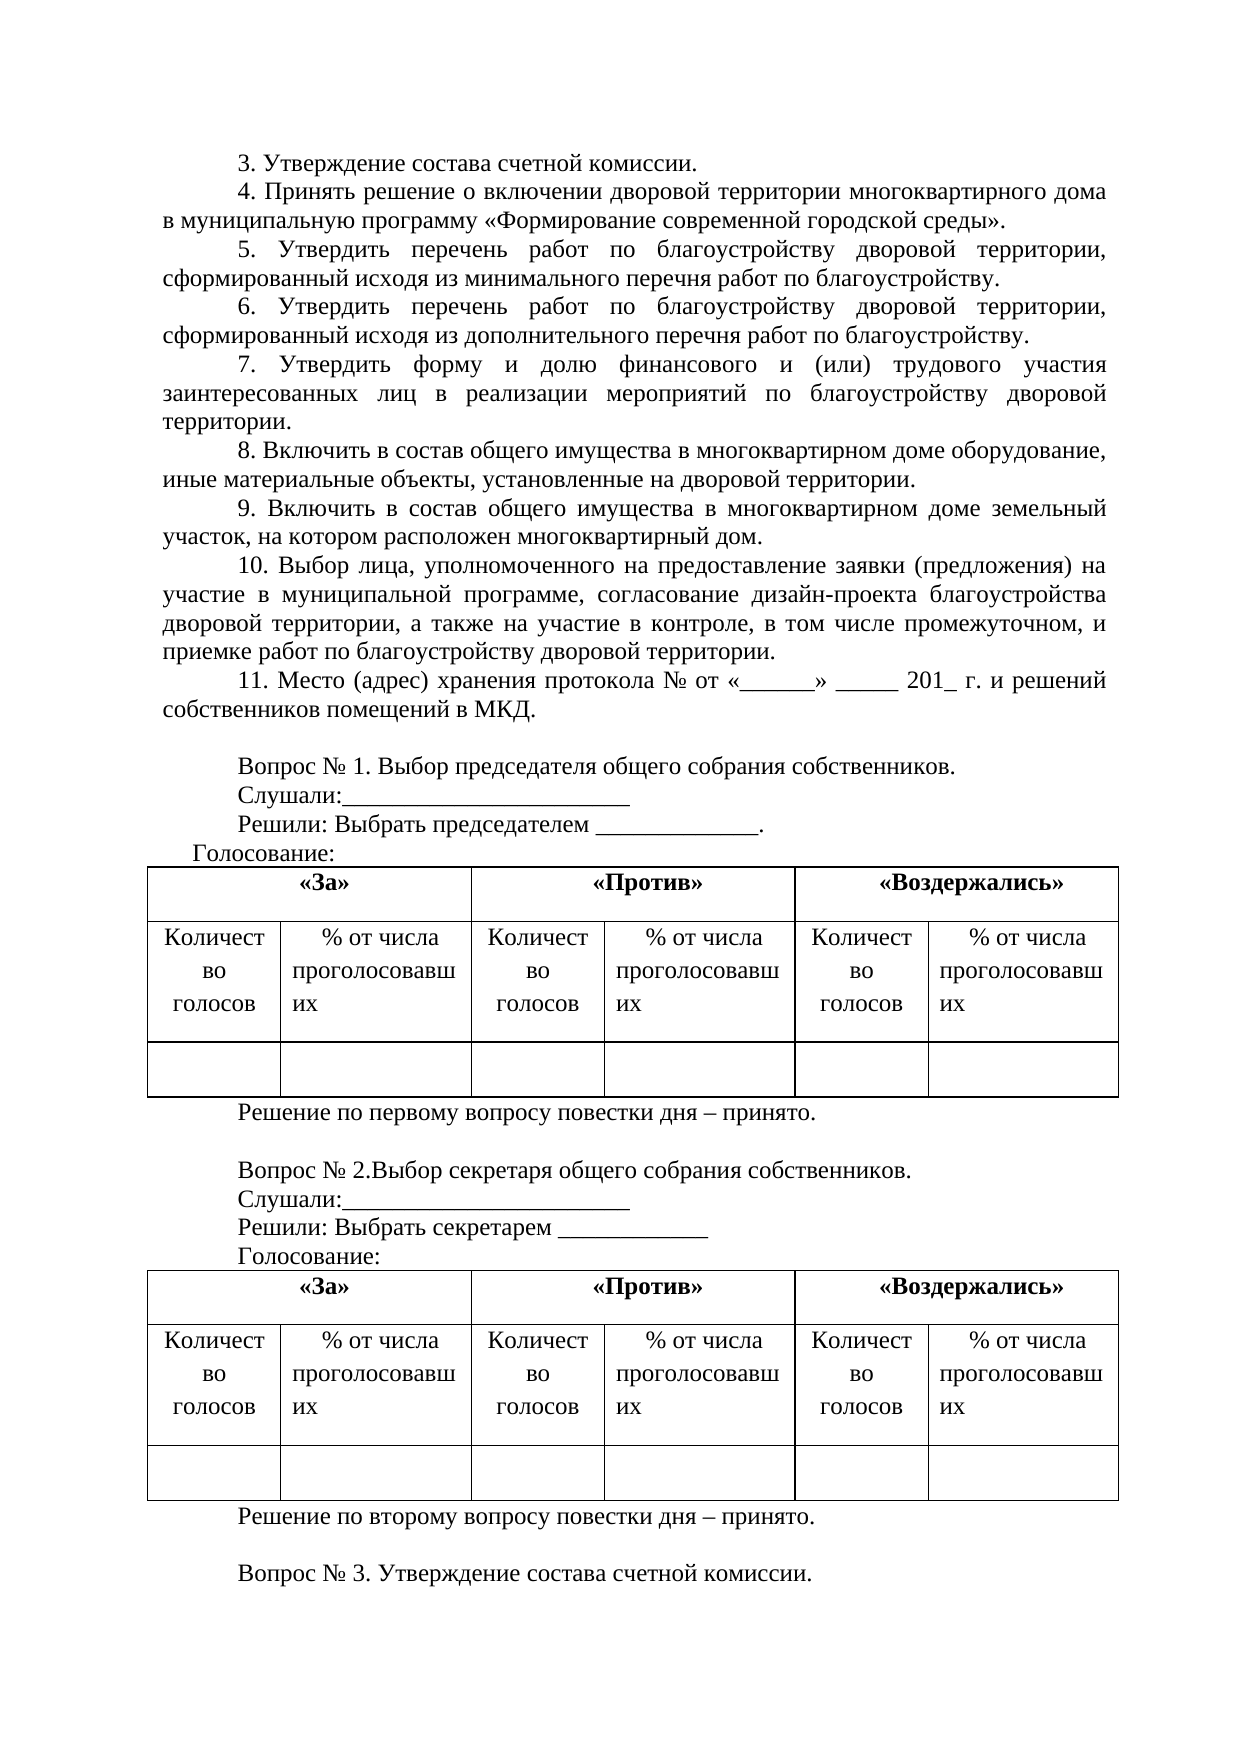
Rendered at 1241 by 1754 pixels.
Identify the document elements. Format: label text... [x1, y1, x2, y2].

text Решение по первому вопросу повестки дня – принято. [162, 1098, 1107, 1126]
table_cell % от числа проголосовавших [281, 1325, 471, 1445]
table_cell Количество голосов [148, 1325, 280, 1445]
table_header «За» [148, 1271, 471, 1324]
text Решили: Выбрать секретарем ____________ [162, 1212, 1107, 1241]
table_cell [148, 1446, 280, 1500]
text 7. Утвердить форму и долю финансового и (или) трудового участия заинтересованных лиц в реализации мероприятий по благоустройству дворовой территории. [162, 349, 1107, 435]
table_cell % от числа проголосовавших [929, 922, 1118, 1041]
table_cell % от числа проголосовавших [605, 1325, 794, 1445]
table_cell % от числа проголосовавших [929, 1325, 1118, 1445]
table_cell Количество голосов [796, 922, 928, 1041]
text Вопрос № 3. Утверждение состава счетной комиссии. [162, 1558, 1107, 1587]
table_header «Против» [472, 1271, 794, 1324]
table_cell [796, 1043, 928, 1096]
text 8. Включить в состав общего имущества в многоквартирном доме оборудование, иные материальные объекты, установленные на дворовой территории. [162, 435, 1107, 493]
text Решили: Выбрать председателем _____________. [162, 809, 1107, 838]
table_cell [281, 1446, 471, 1500]
table_cell % от числа проголосовавших [281, 922, 471, 1041]
table_cell [472, 1446, 604, 1500]
text 10. Выбор лица, уполномоченного на предоставление заявки (предложения) на участие в муниципальной программе, согласование дизайн-проекта благоустройства дворовой территории, а также на участие в контроле, в том числе промежуточном, и приемке работ по благоустройству дворовой территории. [162, 550, 1107, 665]
table_cell Количество голосов [472, 922, 604, 1041]
text Вопрос № 2.Выбор секретаря общего собрания собственников. [162, 1155, 1107, 1184]
table_cell Количество голосов [472, 1325, 604, 1445]
table_cell [605, 1446, 794, 1500]
table_header «Воздержались» [796, 1271, 1118, 1324]
text 3. Утверждение состава счетной комиссии. [162, 148, 1107, 176]
text 9. Включить в состав общего имущества в многоквартирном доме земельный участок, на котором расположен многоквартирный дом. [162, 493, 1107, 550]
text Слушали:_______________________ [162, 780, 1107, 809]
table_cell Количество голосов [796, 1325, 928, 1445]
table_cell % от числа проголосовавших [605, 922, 794, 1041]
text 4. Принять решение о включении дворовой территории многоквартирного дома в муниципальную программу «Формирование современной городской среды». [162, 176, 1107, 234]
table_header «Воздержались» [796, 868, 1118, 921]
table_cell [472, 1043, 604, 1096]
text Слушали:_______________________ [162, 1184, 1107, 1212]
table_cell [281, 1043, 471, 1096]
table_header «Против» [472, 868, 794, 921]
table_cell [605, 1043, 794, 1096]
table_header «За» [148, 868, 471, 921]
table_cell [929, 1043, 1118, 1096]
table_cell Количество голосов [148, 922, 280, 1041]
text 5. Утвердить перечень работ по благоустройству дворовой территории, сформированный исходя из минимального перечня работ по благоустройству. [162, 234, 1107, 291]
text Голосование: [162, 1241, 1107, 1270]
text 11. Место (адрес) хранения протокола № от «______» _____ 201_ г. и решений собственников помещений в МКД. [162, 665, 1107, 723]
text 6. Утвердить перечень работ по благоустройству дворовой территории, сформированный исходя из дополнительного перечня работ по благоустройству. [162, 291, 1107, 349]
text Решение по второму вопросу повестки дня – принято. [162, 1501, 1107, 1529]
text Вопрос № 1. Выбор председателя общего собрания собственников. [162, 751, 1107, 780]
table_cell [148, 1043, 280, 1096]
text Голосование: [162, 838, 1107, 866]
table_cell [929, 1446, 1118, 1500]
table_cell [796, 1446, 928, 1500]
